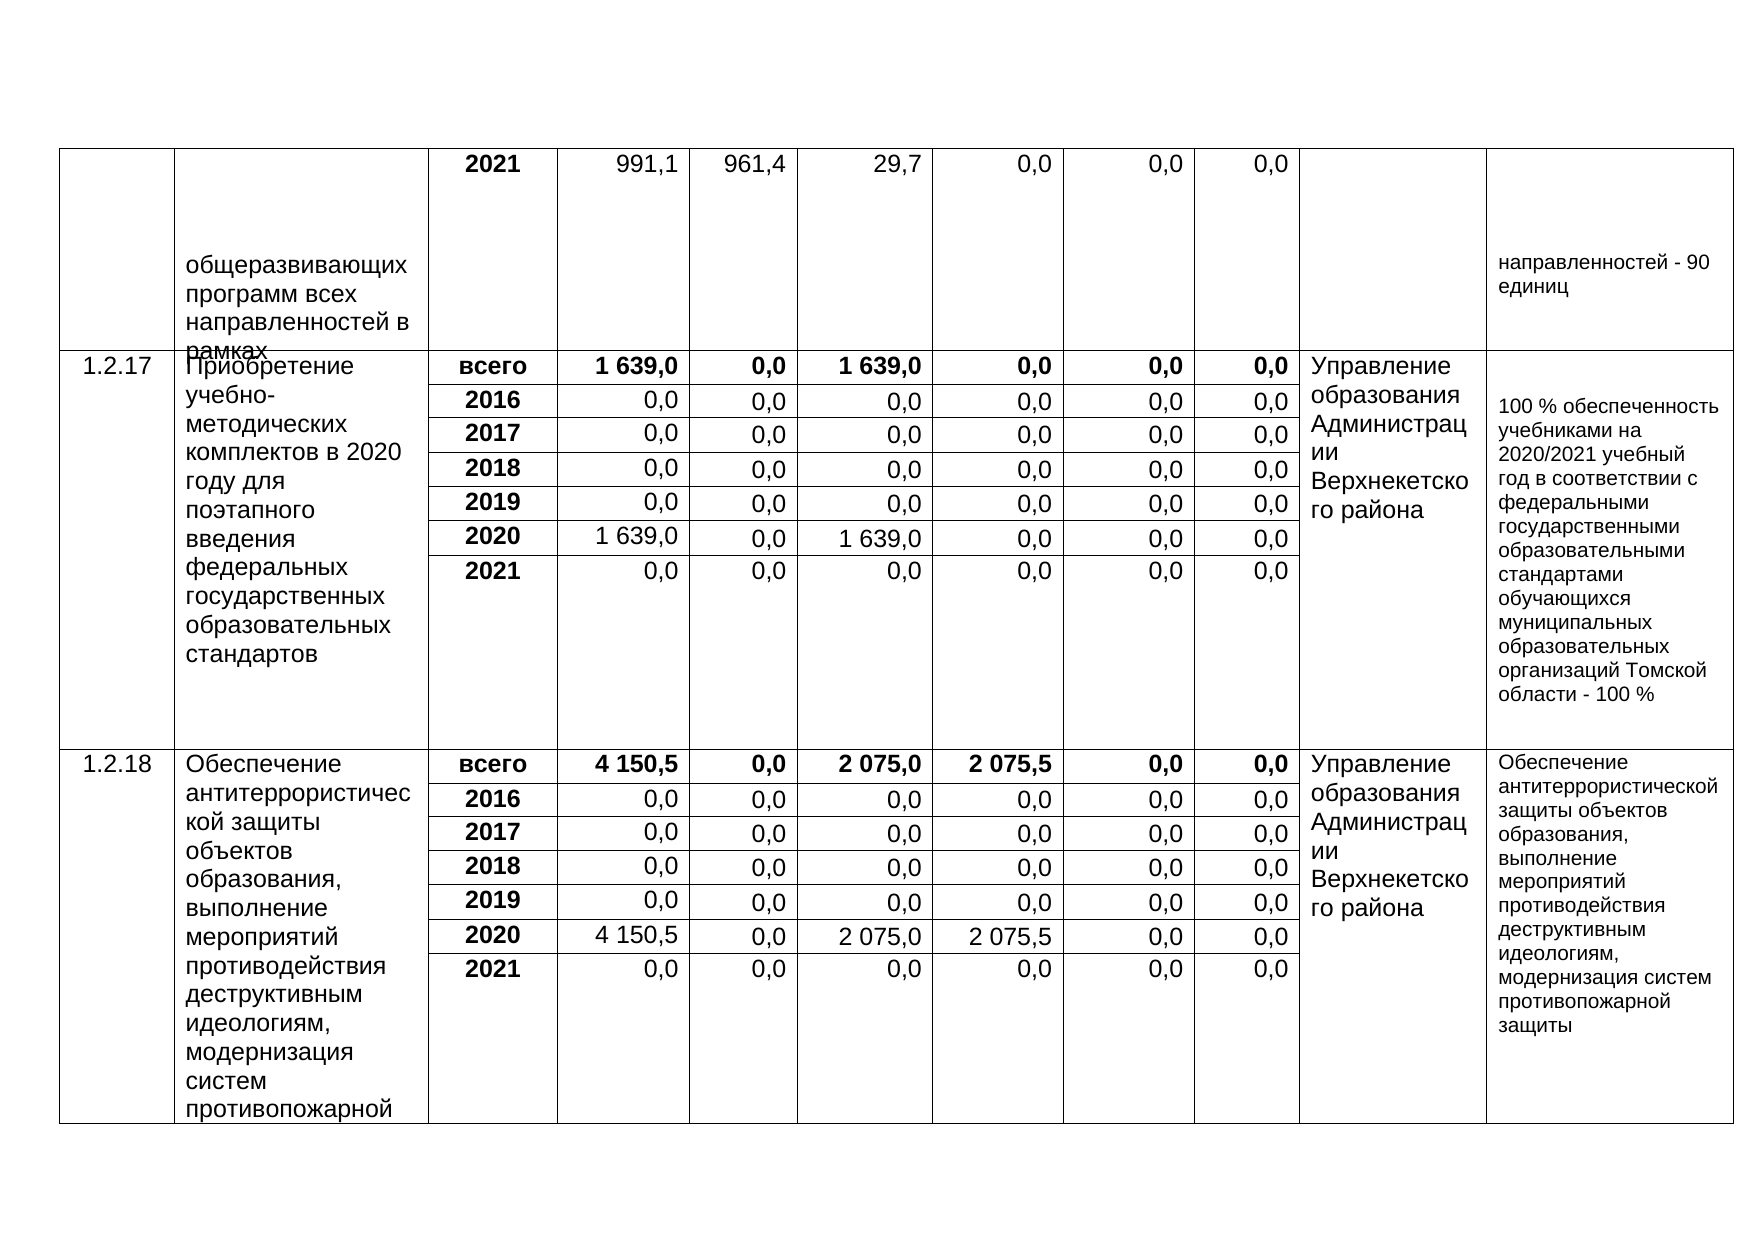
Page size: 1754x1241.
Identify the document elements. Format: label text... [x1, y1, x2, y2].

table_cell 0,0 [1195, 149, 1299, 350]
table_cell Обеспечение антитеррористической защиты объектов образования, выполнение мероприятий противодействия деструктивным идеологиям, модернизация систем противопожарной защиты [1487, 750, 1733, 1123]
table_cell 1 639,0 [558, 521, 689, 555]
table_cell 1.2.17 [60, 351, 174, 748]
table_cell 2016 [429, 385, 557, 417]
table_cell 0,0 [558, 885, 689, 919]
table_cell 0,0 [690, 920, 797, 953]
table_cell 0,0 [1064, 149, 1194, 350]
table_cell 0,0 [798, 851, 932, 884]
table_cell 2 075,0 [798, 750, 932, 783]
table_cell 0,0 [1064, 851, 1194, 884]
table_cell 0,0 [558, 784, 689, 816]
table_cell 2020 [429, 521, 557, 555]
table_cell 2019 [429, 487, 557, 520]
table_cell 0,0 [1064, 784, 1194, 816]
table_cell 0,0 [798, 453, 932, 486]
table_cell 2 075,0 [798, 920, 932, 953]
table_cell 2019 [429, 885, 557, 919]
table_cell 0,0 [1195, 453, 1299, 486]
table_cell 0,0 [1195, 750, 1299, 783]
table_cell 0,0 [1195, 385, 1299, 417]
table_cell 0,0 [1195, 487, 1299, 520]
table_cell 2020 [429, 920, 557, 953]
table_cell 0,0 [1195, 920, 1299, 953]
table_cell 0,0 [933, 817, 1063, 850]
table_cell 0,0 [798, 885, 932, 919]
table_cell 2016 [429, 784, 557, 816]
table_cell 0,0 [1195, 556, 1299, 748]
table_cell 0,0 [798, 487, 932, 520]
table_cell 0,0 [558, 556, 689, 748]
table_cell 0,0 [1195, 851, 1299, 884]
table_cell 0,0 [933, 784, 1063, 816]
table_cell 0,0 [1064, 817, 1194, 850]
table_cell 0,0 [933, 385, 1063, 417]
table_cell 0,0 [1064, 385, 1194, 417]
table_cell 0,0 [1064, 750, 1194, 783]
table_cell 1 639,0 [798, 351, 932, 384]
table_cell 0,0 [690, 556, 797, 748]
table_cell 4 150,5 [558, 920, 689, 953]
table_cell 0,0 [558, 954, 689, 1123]
table_cell 2018 [429, 453, 557, 486]
table_cell 0,0 [1064, 453, 1194, 486]
table_cell 0,0 [798, 556, 932, 748]
table_cell 0,0 [1195, 784, 1299, 816]
table_cell 0,0 [933, 453, 1063, 486]
table_cell Управление образования Администрации Верхнекетского района [1300, 750, 1486, 1123]
table_cell 0,0 [1064, 351, 1194, 384]
table_cell 0,0 [690, 418, 797, 452]
table_cell 0,0 [933, 487, 1063, 520]
table_cell 0,0 [690, 885, 797, 919]
table_cell 0,0 [933, 954, 1063, 1123]
table_cell 0,0 [798, 954, 932, 1123]
table_cell 0,0 [1064, 556, 1194, 748]
table_cell 0,0 [933, 149, 1063, 350]
table_cell 0,0 [690, 817, 797, 850]
table_cell 0,0 [798, 784, 932, 816]
table_cell 2021 [429, 556, 557, 748]
table_cell 29,7 [798, 149, 932, 350]
table_cell 0,0 [690, 487, 797, 520]
table_cell 0,0 [1195, 954, 1299, 1123]
table_cell 0,0 [1195, 885, 1299, 919]
table_cell 0,0 [690, 750, 797, 783]
table_cell 1.2.18 [60, 750, 174, 1123]
table_cell 0,0 [558, 487, 689, 520]
table_cell 0,0 [798, 817, 932, 850]
table_cell 2 075,5 [933, 750, 1063, 783]
table_cell 0,0 [1064, 487, 1194, 520]
table_cell 991,1 [558, 149, 689, 350]
table_cell 0,0 [558, 453, 689, 486]
table_cell 0,0 [690, 954, 797, 1123]
table_cell 2 075,5 [933, 920, 1063, 953]
table_cell 0,0 [798, 418, 932, 452]
table_cell Обеспечение антитеррористической защиты объектов образования, выполнение мероприятий противодействия деструктивным идеологиям, модернизация систем противопожарной защиты [175, 750, 428, 1123]
table_cell 0,0 [690, 784, 797, 816]
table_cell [1300, 351, 1486, 748]
table_cell 0,0 [558, 851, 689, 884]
table_cell 1 639,0 [558, 351, 689, 384]
table_cell 0,0 [690, 521, 797, 555]
table_cell 0,0 [1064, 954, 1194, 1123]
table_cell 2018 [429, 851, 557, 884]
table_cell 0,0 [798, 385, 932, 417]
table_cell 0,0 [1064, 920, 1194, 953]
table_cell 0,0 [1195, 521, 1299, 555]
table_cell всего [429, 750, 557, 783]
table_cell 0,0 [558, 817, 689, 850]
table_cell 0,0 [558, 418, 689, 452]
table_cell 0,0 [933, 418, 1063, 452]
table_cell 100 % обеспеченность учебниками на 2020/2021 учебный год в соответствии с федеральными государственными образовательными стандартами обучающихся муниципальных образовательных организаций Томской области - 100 % [1487, 351, 1733, 748]
table_cell 1 639,0 [798, 521, 932, 555]
table_cell 0,0 [933, 521, 1063, 555]
table_cell 0,0 [1064, 521, 1194, 555]
table_cell 2021 [429, 149, 557, 350]
table_cell 0,0 [1064, 418, 1194, 452]
table_cell 2017 [429, 817, 557, 850]
table_cell 0,0 [690, 851, 797, 884]
table_cell 0,0 [933, 851, 1063, 884]
table_cell всего [429, 351, 557, 384]
table_cell 0,0 [1064, 885, 1194, 919]
table_cell 2017 [429, 418, 557, 452]
table_cell 0,0 [690, 453, 797, 486]
table_cell 0,0 [690, 351, 797, 384]
table_cell 0,0 [1195, 817, 1299, 850]
table_cell 961,4 [690, 149, 797, 350]
table_cell 0,0 [1195, 351, 1299, 384]
table_cell 0,0 [933, 885, 1063, 919]
table_cell 0,0 [690, 385, 797, 417]
table_cell Приобретение учебно-методических комплектов в 2020 году для поэтапного введения федеральных государственных образовательных стандартов [175, 351, 428, 748]
table_cell 2021 [429, 954, 557, 1123]
table_cell 0,0 [558, 385, 689, 417]
table_cell 0,0 [1195, 418, 1299, 452]
table_cell 0,0 [933, 556, 1063, 748]
table_cell 0,0 [933, 351, 1063, 384]
table_cell 4 150,5 [558, 750, 689, 783]
